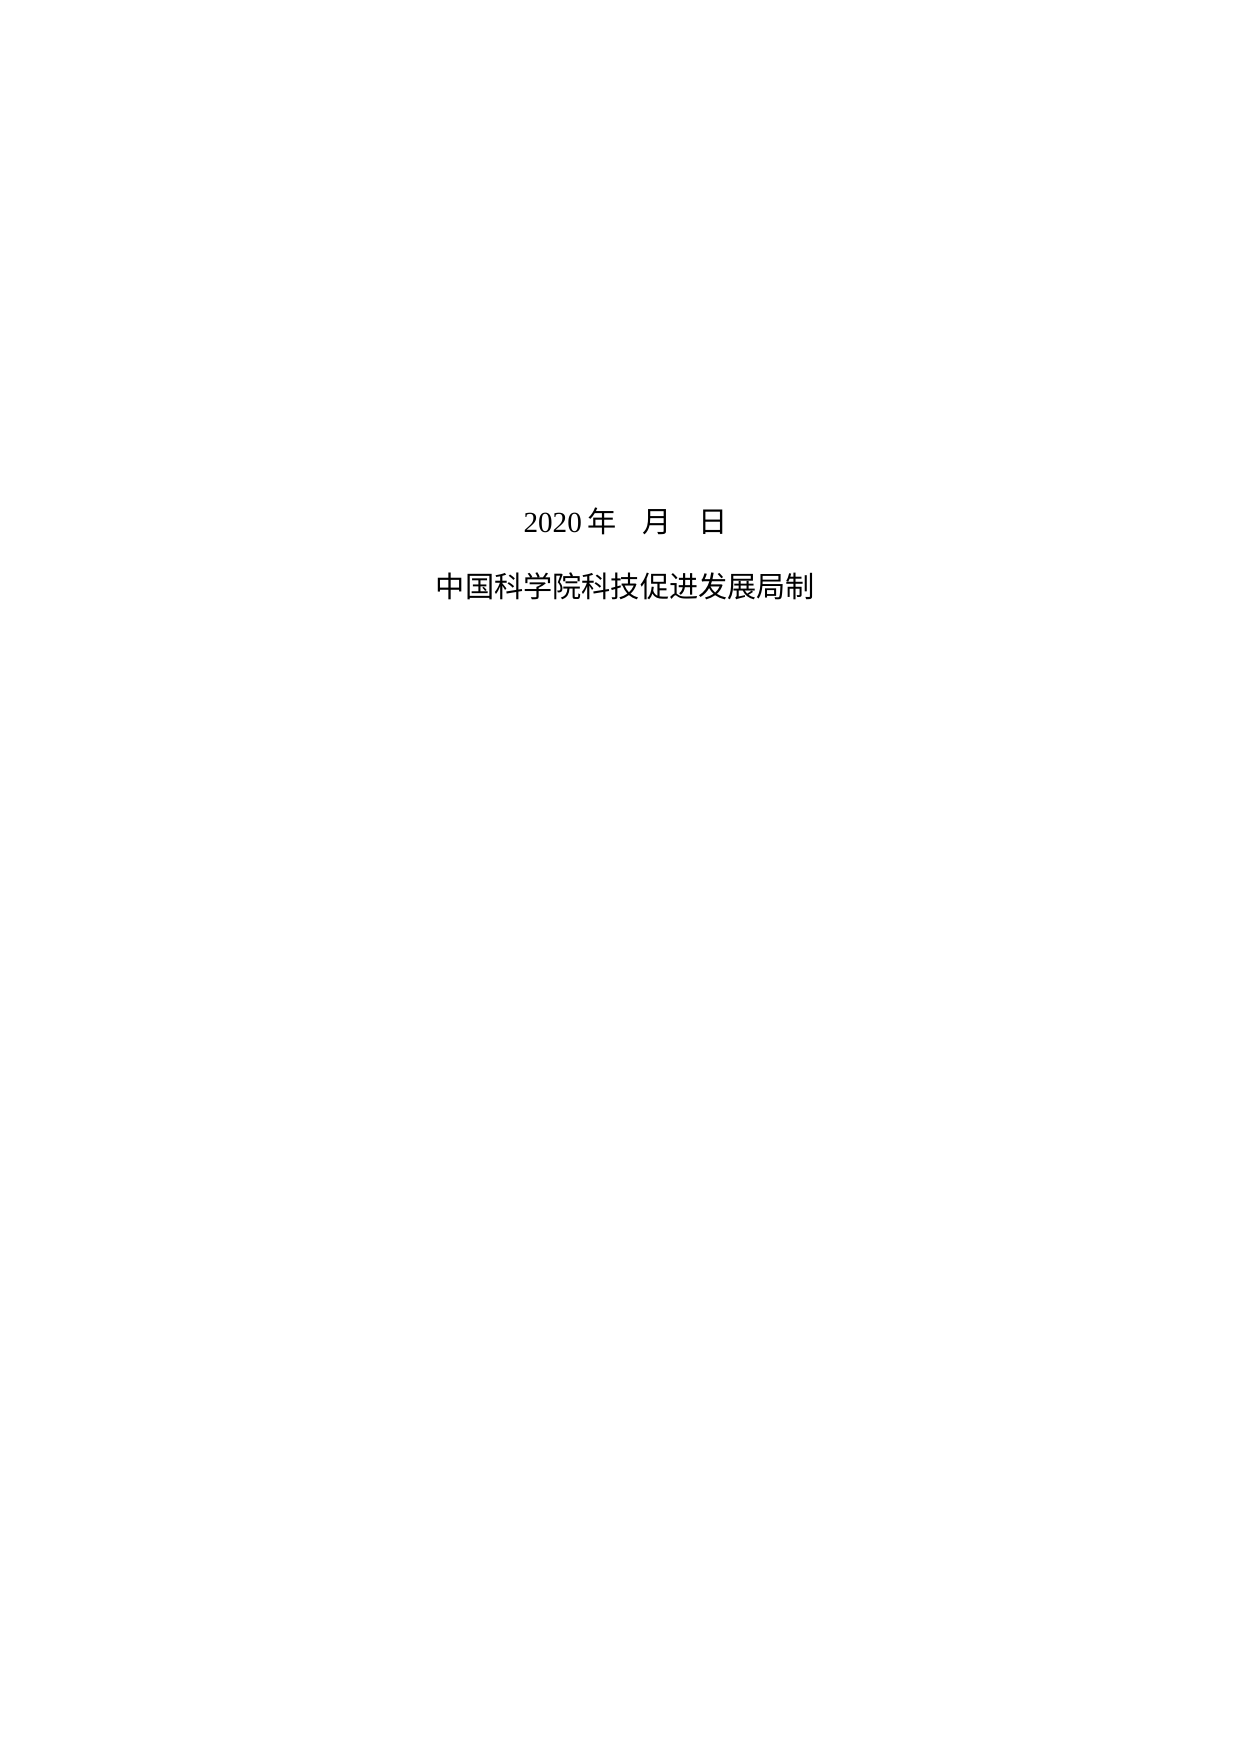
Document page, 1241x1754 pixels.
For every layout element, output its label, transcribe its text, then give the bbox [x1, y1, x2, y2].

text 2020年 月 日 [187, 487, 1063, 552]
text 中国科学院科技促进发展局制 [187, 552, 1063, 617]
